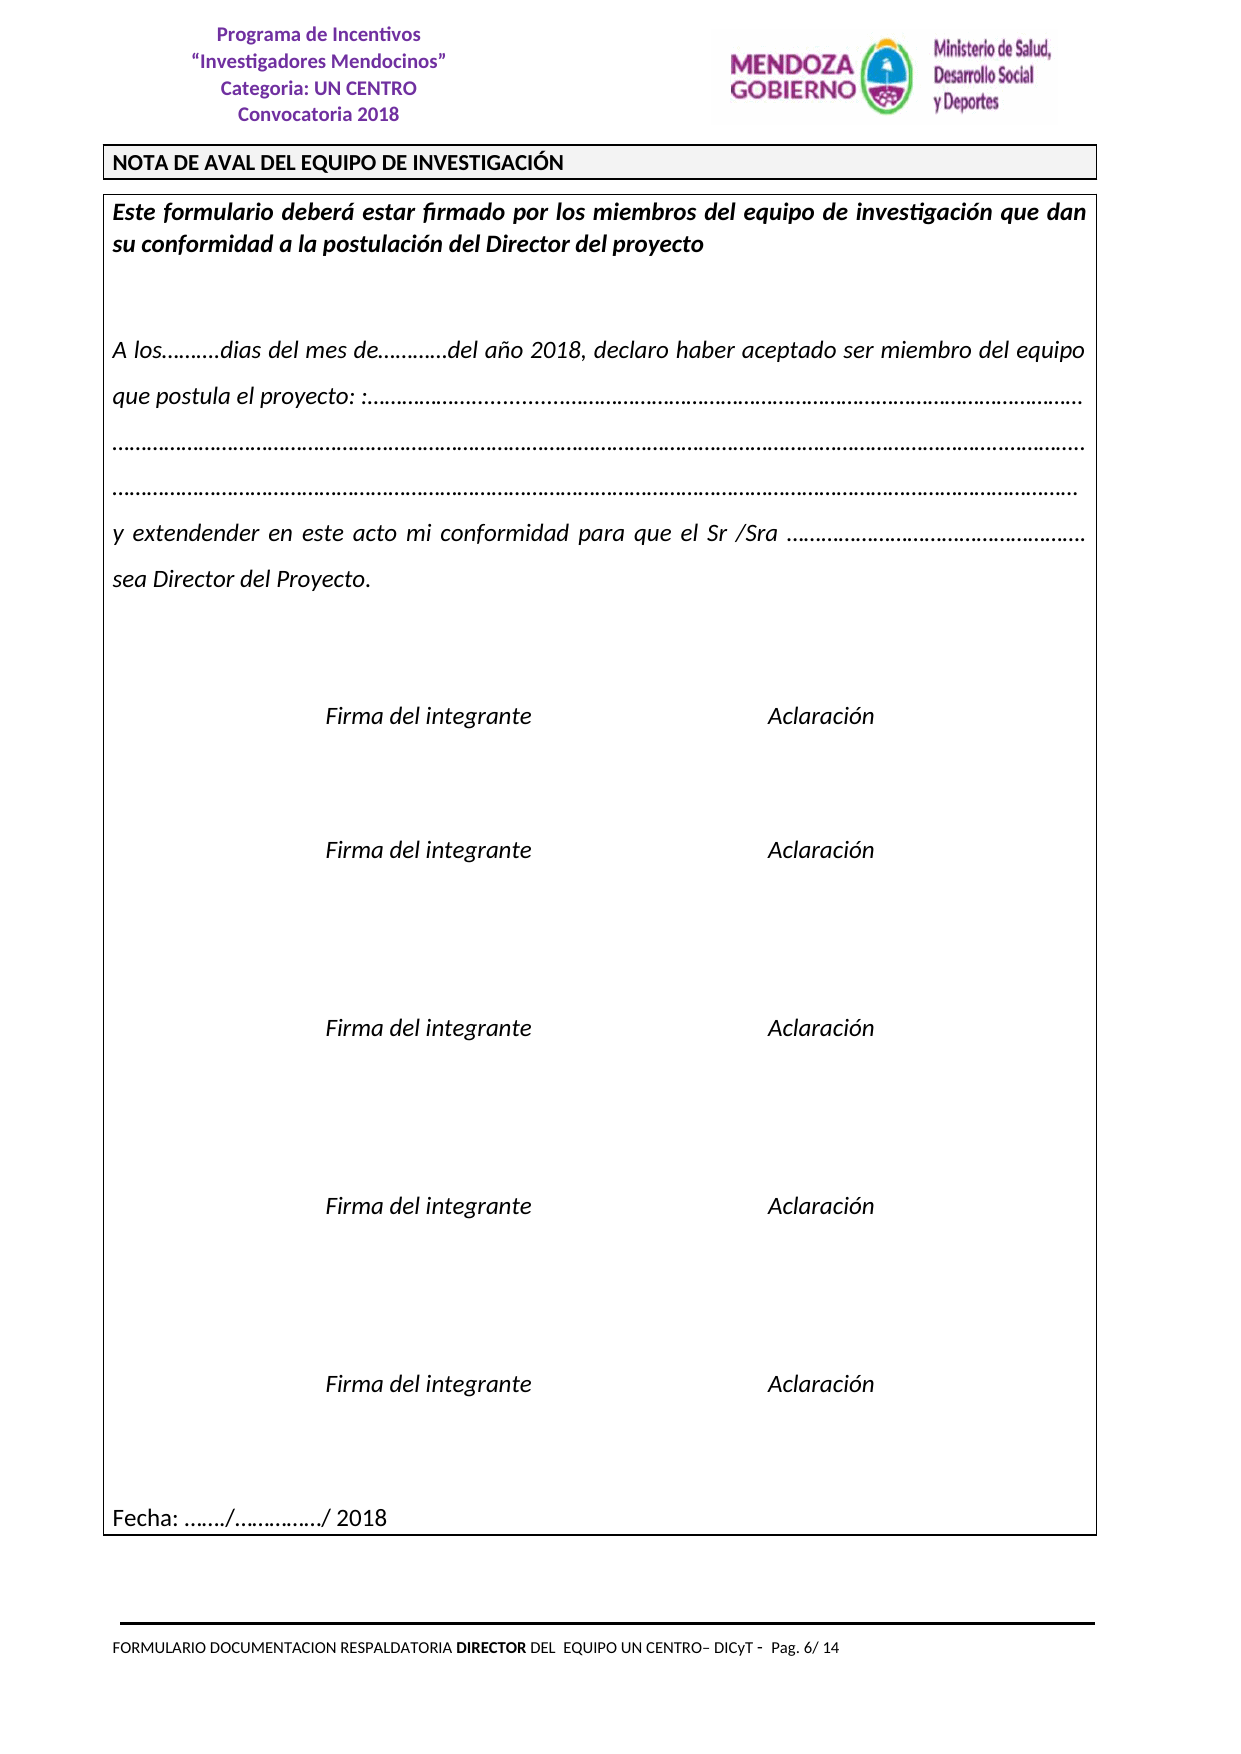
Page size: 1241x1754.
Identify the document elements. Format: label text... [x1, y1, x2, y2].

text Firma del integrante Aclaración [104, 1365, 1096, 1399]
text Firma del integrante Aclaración [104, 832, 1096, 865]
text Firma del integrante Aclaración [104, 697, 1096, 731]
text Fecha: ……./……………/ 2018 [104, 1499, 1096, 1534]
text ………………………………………………………………………………………………………………………………………..………….. [104, 422, 1096, 456]
picture [711, 29, 1058, 125]
text y extendender en este acto mi conformidad para que el Sr /Sra ……………………………………………. sea Director del Proyecto. [104, 514, 1096, 593]
text Firma del integrante Aclaración [104, 1187, 1096, 1221]
text Este formulario deberá estar firmado por los miembros del equipo de investigación que dan su conformidad a la postulación del Director del proyecto [104, 195, 1096, 259]
text Firma del integrante Aclaración [104, 1009, 1096, 1043]
text A los……….dias del mes de…………del año 2018, declaro haber aceptado ser miembro del equipo que postula el proyecto: :………………...............……………………………………………………………………………… [104, 331, 1096, 410]
text NOTA DE AVAL DEL EQUIPO DE INVESTIGACIÓN [104, 146, 1096, 178]
text …………………………………………………………………………………………………………………………………………………… [104, 468, 1096, 502]
